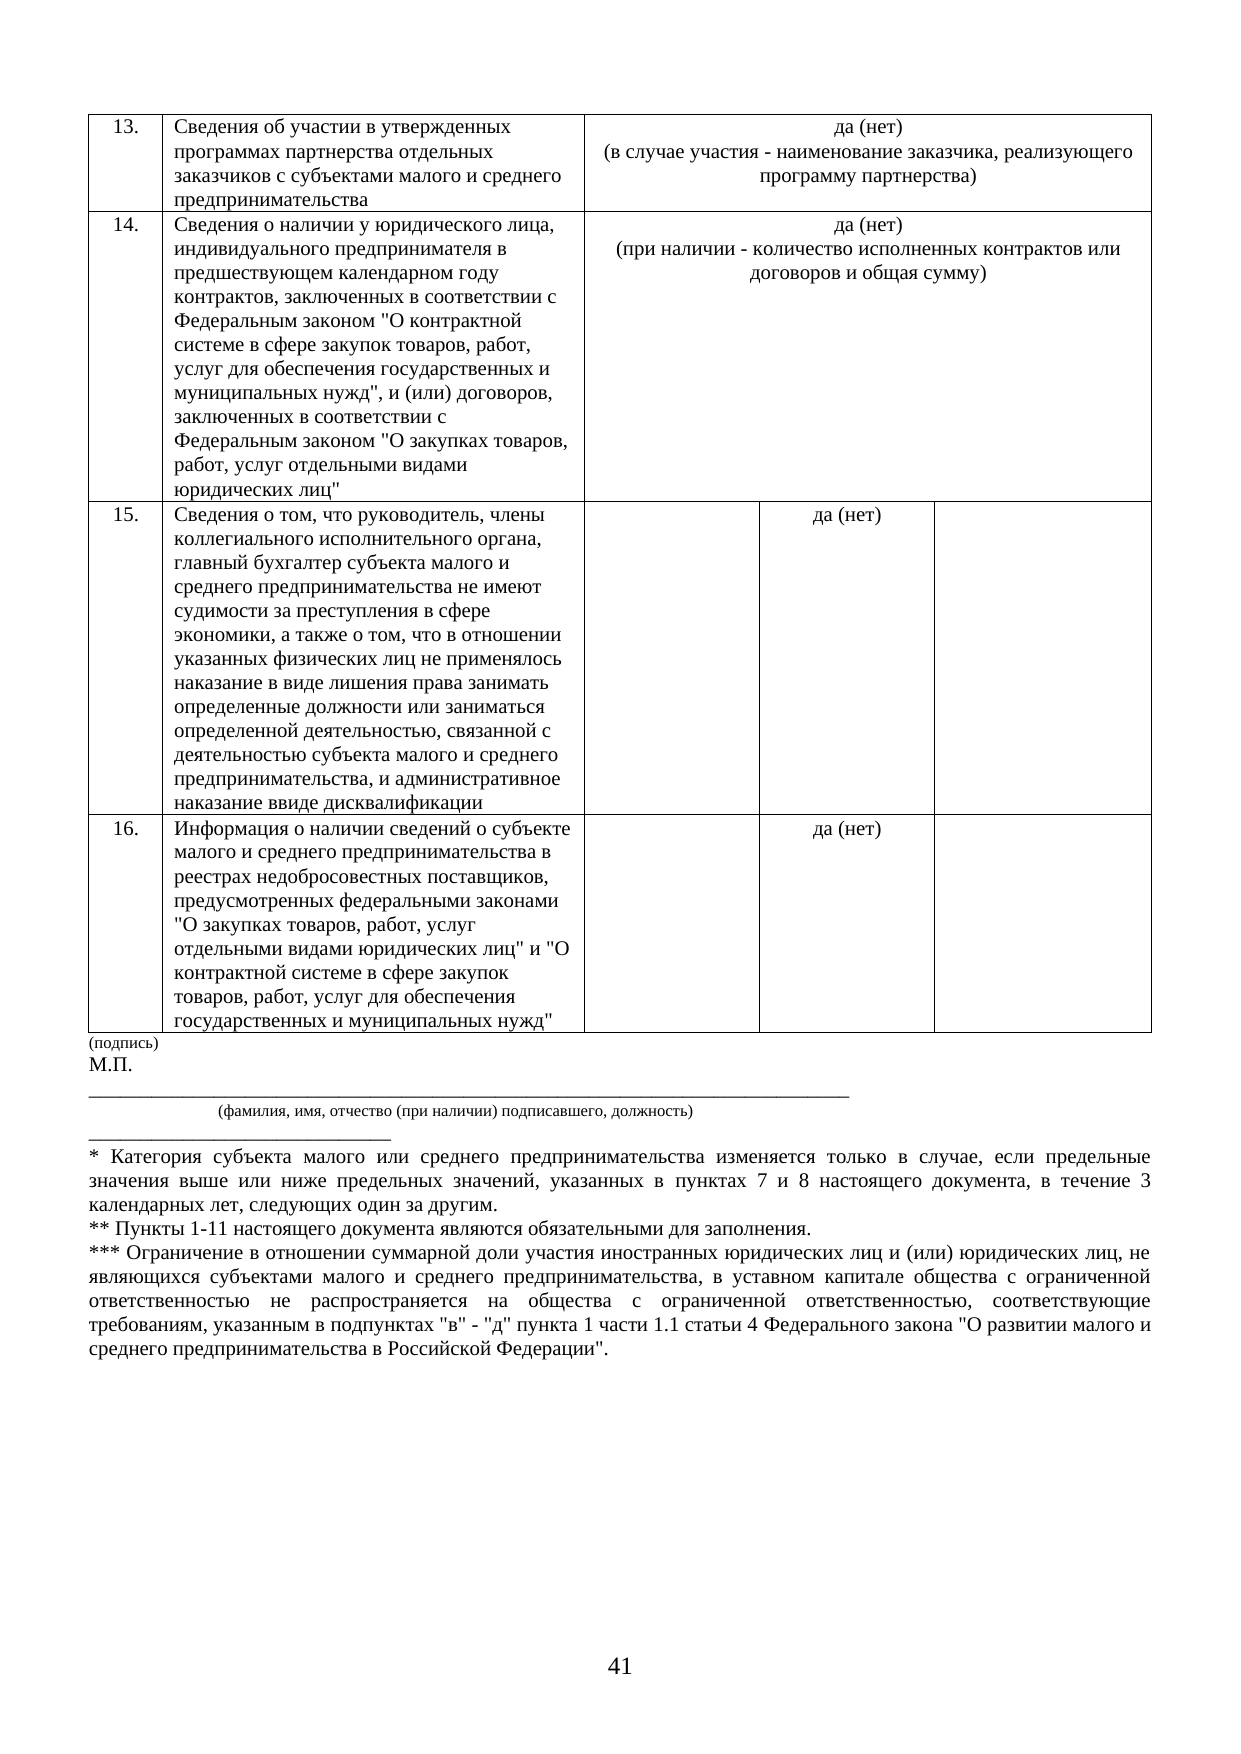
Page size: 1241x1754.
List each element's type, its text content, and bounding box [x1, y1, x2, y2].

table_cell 13. [89, 115, 162, 211]
table_cell да (нет) (в случае участия - наименование заказчика, реализующего программу партнерства) [585, 115, 1151, 211]
table_cell [935, 815, 1151, 1032]
text ** Пункты 1-11 настоящего документа являются обязательными для заполнения. [89, 1216, 1152, 1240]
table_cell 15. [89, 502, 162, 814]
text (фамилия, имя, отчество (при наличии) подписавшего, должность) [89, 1100, 1152, 1119]
table_cell Сведения о наличии у юридического лица, индивидуального предпринимателя в предшествующем календарном году контрактов, заключенных в соответствии с Федеральным законом "О контрактной системе в сфере закупок товаров, работ, услуг для обеспечения государственных и муниципальных нужд", и (или) договоров, заключенных в соответствии с Федеральным законом "О закупках товаров, работ, услуг отдельными видами юридических лиц" [163, 212, 584, 501]
table_cell [935, 502, 1151, 814]
table_cell 14. [89, 212, 162, 501]
table_cell да (нет) (при наличии - количество исполненных контрактов или договоров и общая сумму) [585, 212, 1151, 501]
text *** Ограничение в отношении суммарной доли участия иностранных юридических лиц и (или) юридических лиц, не являющихся субъектами малого и среднего предпринимательства, в уставном капитале общества с ограниченной ответственностью не распространяется на общества с ограниченной ответственностью, соответствующие требованиям, указанным в подпунктах "в" - "д" пункта 1 части 1.1 статьи 4 Федерального закона "О развитии малого и среднего предпринимательства в Российской Федерации". [89, 1240, 1152, 1360]
text М.П. [89, 1052, 1152, 1076]
text (подпись) [89, 1033, 1152, 1052]
text _____________________________ [89, 1119, 1152, 1143]
table_cell Сведения о том, что руководитель, члены коллегиального исполнительного органа, главный бухгалтер субъекта малого и среднего предпринимательства не имеют судимости за преступления в сфере экономики, а также о том, что в отношении указанных физических лиц не применялось наказание в виде лишения права занимать определенные должности или заниматься определенной деятельностью, связанной с деятельностью субъекта малого и среднего предпринимательства, и административное наказание ввиде дисквалификации [163, 502, 584, 814]
text _________________________________________________________________________ [89, 1076, 1152, 1100]
table_cell Сведения об участии в утвержденных программах партнерства отдельных заказчиков с субъектами малого и среднего предпринимательства [163, 115, 584, 211]
text * Категория субъекта малого или среднего предпринимательства изменяется только в случае, если предельные значения выше или ниже предельных значений, указанных в пунктах 7 и 8 настоящего документа, в течение 3 календарных лет, следующих один за другим. [89, 1143, 1152, 1216]
table_cell [585, 502, 759, 814]
table_cell [585, 815, 759, 1032]
table_cell 16. [89, 815, 162, 1032]
table_cell Информация о наличии сведений о субъекте малого и среднего предпринимательства в реестрах недобросовестных поставщиков, предусмотренных федеральными законами "О закупках товаров, работ, услуг отдельными видами юридических лиц" и "О контрактной системе в сфере закупок товаров, работ, услуг для обеспечения государственных и муниципальных нужд" [163, 815, 584, 1032]
table_cell да (нет) [760, 815, 934, 1032]
table_cell да (нет) [760, 502, 934, 814]
